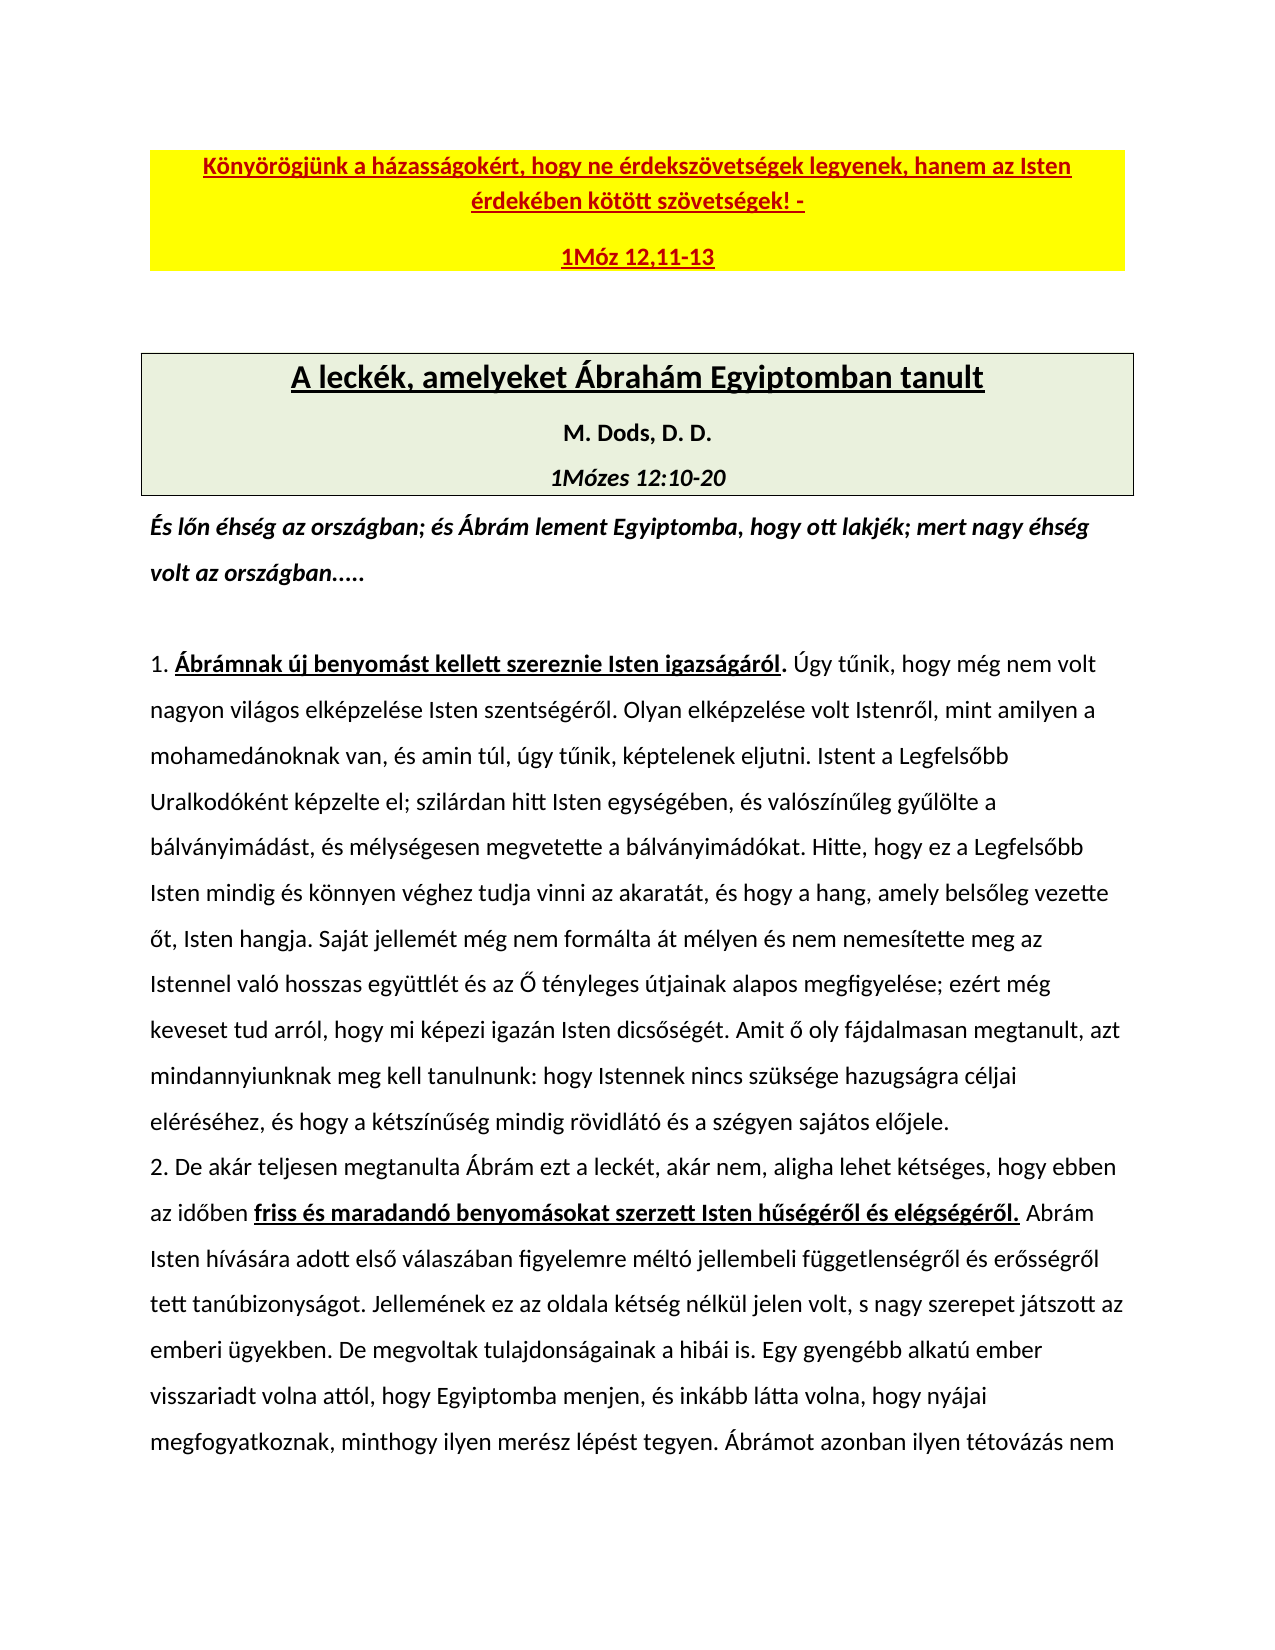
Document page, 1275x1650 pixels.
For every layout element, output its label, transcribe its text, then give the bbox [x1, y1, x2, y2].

text A leckék, amelyeket Ábrahám Egyiptomban tanult [142, 354, 1133, 396]
text És lőn éhség az országban; és Ábrám lement Egyiptomba, hogy ott lakjék; mert nagy éhség volt az országban..... [150, 511, 1125, 587]
text 1Mózes 12:10-20 [142, 459, 1133, 495]
text 1Móz 12,11-13 [150, 241, 1125, 271]
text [150, 1151, 1125, 1456]
text M. Dods, D. D. [142, 413, 1133, 447]
text 1. Ábrámnak új benyomást kellett szereznie Isten igazságáról. Úgy tűnik, hogy még nem volt nagyon világos elképzelése Isten szentségéről. Olyan elképzelése volt Istenről, mint amilyen a mohamedánoknak van, és amin túl, úgy tűnik, képtelenek eljutni. Istent a Legfelsőbb Uralkodóként képzelte el; szilárdan hitt Isten egységében, és valószínűleg gyűlölte a bálványimádást, és mélységesen megvetette a bálványimádókat. Hitte, hogy ez a Legfelsőbb Isten mindig és könnyen véghez tudja vinni az akaratát, és hogy a hang, amely belsőleg vezette őt, Isten hangja. Saját jellemét még nem formálta át mélyen és nem nemesítette meg az Istennel való hosszas együttlét és az Ő tényleges útjainak alapos megfigyelése; ezért még keveset tud arról, hogy mi képezi igazán Isten dicsőségét. Amit ő oly fájdalmasan megtanult, azt mindannyiunknak meg kell tanulnunk: hogy Istennek nincs szüksége hazugságra céljai eléréséhez, és hogy a kétszínűség mindig rövidlátó és a szégyen sajátos előjele. [150, 648, 1125, 1136]
text Könyörögjünk a házasságokért, hogy ne érdekszövetségek legyenek, hanem az Isten érdekében kötött szövetségek! - [150, 150, 1125, 216]
